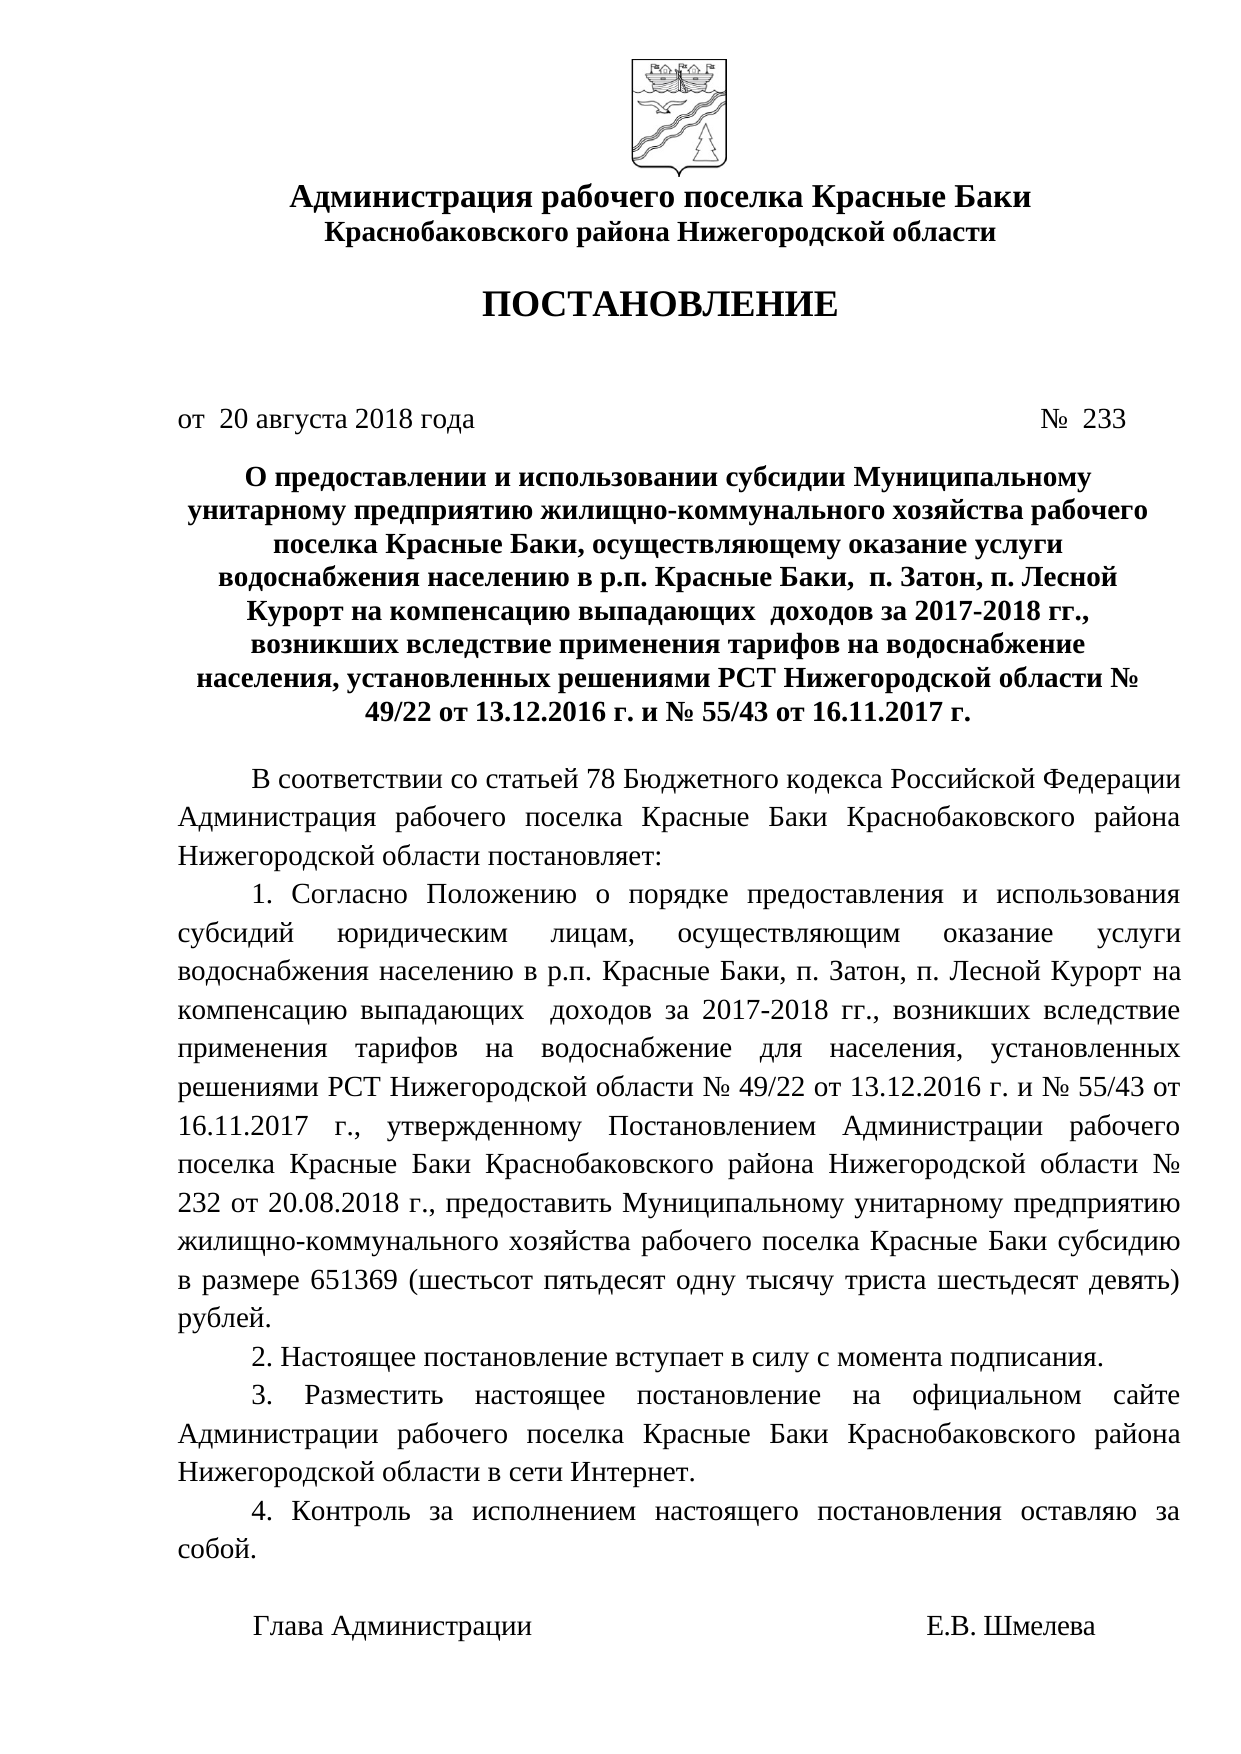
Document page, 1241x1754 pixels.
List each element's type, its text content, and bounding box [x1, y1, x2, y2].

text Краснобаковского района Нижегородской области [140, 214, 1181, 248]
text В соответствии со статьей 78 Бюджетного кодекса Российской Федерации Администрация рабочего поселка Красные Баки Краснобаковского района Нижегородской области постановляет: [177, 761, 1181, 871]
subtitle 2. Настоящее постановление вступает в силу с момента подписания. [177, 1339, 1181, 1372]
table_cell О предоставлении и использовании субсидии Муниципальному унитарному предприятию жилищно-коммунального хозяйства рабочего поселка Красные Баки, осуществляющему оказание услуги водоснабжения населению в р.п. Красные Баки, п. Затон, п. Лесной Курорт на компенсацию выпадающих доходов за 2017-2018 гг., возникших вследствие применения тарифов на водоснабжение населения, установленных решениями РСТ Нижегородской области № 49/22 от 13.12.2016 г. и № 55/43 от 16.11.2017 г. [166, 459, 1170, 761]
text ПОСТАНОВЛЕНИЕ [140, 282, 1181, 325]
text Глава Администрации Е.В. Шмелева [180, 1609, 1181, 1643]
text Администрация рабочего поселка Красные Баки [140, 176, 1181, 214]
table_header от 20 августа 2018 года [166, 401, 675, 459]
text 3. Разместить настоящее постановление на официальном сайте Администрации рабочего поселка Красные Баки Краснобаковского района Нижегородской области в сети Интернет. [177, 1377, 1181, 1488]
picture [631, 59, 727, 177]
text 4. Контроль за исполнением настоящего постановления оставляю за собой. [177, 1493, 1181, 1565]
table_header № 233 [675, 401, 1170, 459]
text 1. Согласно Положению о порядке предоставления и использования субсидий юридическим лицам, осуществляющим оказание услуги водоснабжения населению в р.п. Красные Баки, п. Затон, п. Лесной Курорт на компенсацию выпадающих доходов за 2017-2018 гг., возникших вследствие применения тарифов на водоснабжение для населения, установленных решениями РСТ Нижегородской области № 49/22 от 13.12.2016 г. и № 55/43 от 16.11.2017 г., утвержденному Постановлением Администрации рабочего поселка Красные Баки Краснобаковского района Нижегородской области № 232 от 20.08.2018 г., предоставить Муниципальному унитарному предприятию жилищно-коммунального хозяйства рабочего поселка Красные Баки субсидию в размере 651369 (шестьсот пятьдесят одну тысячу триста шестьдесят девять) рублей. [177, 876, 1181, 1334]
